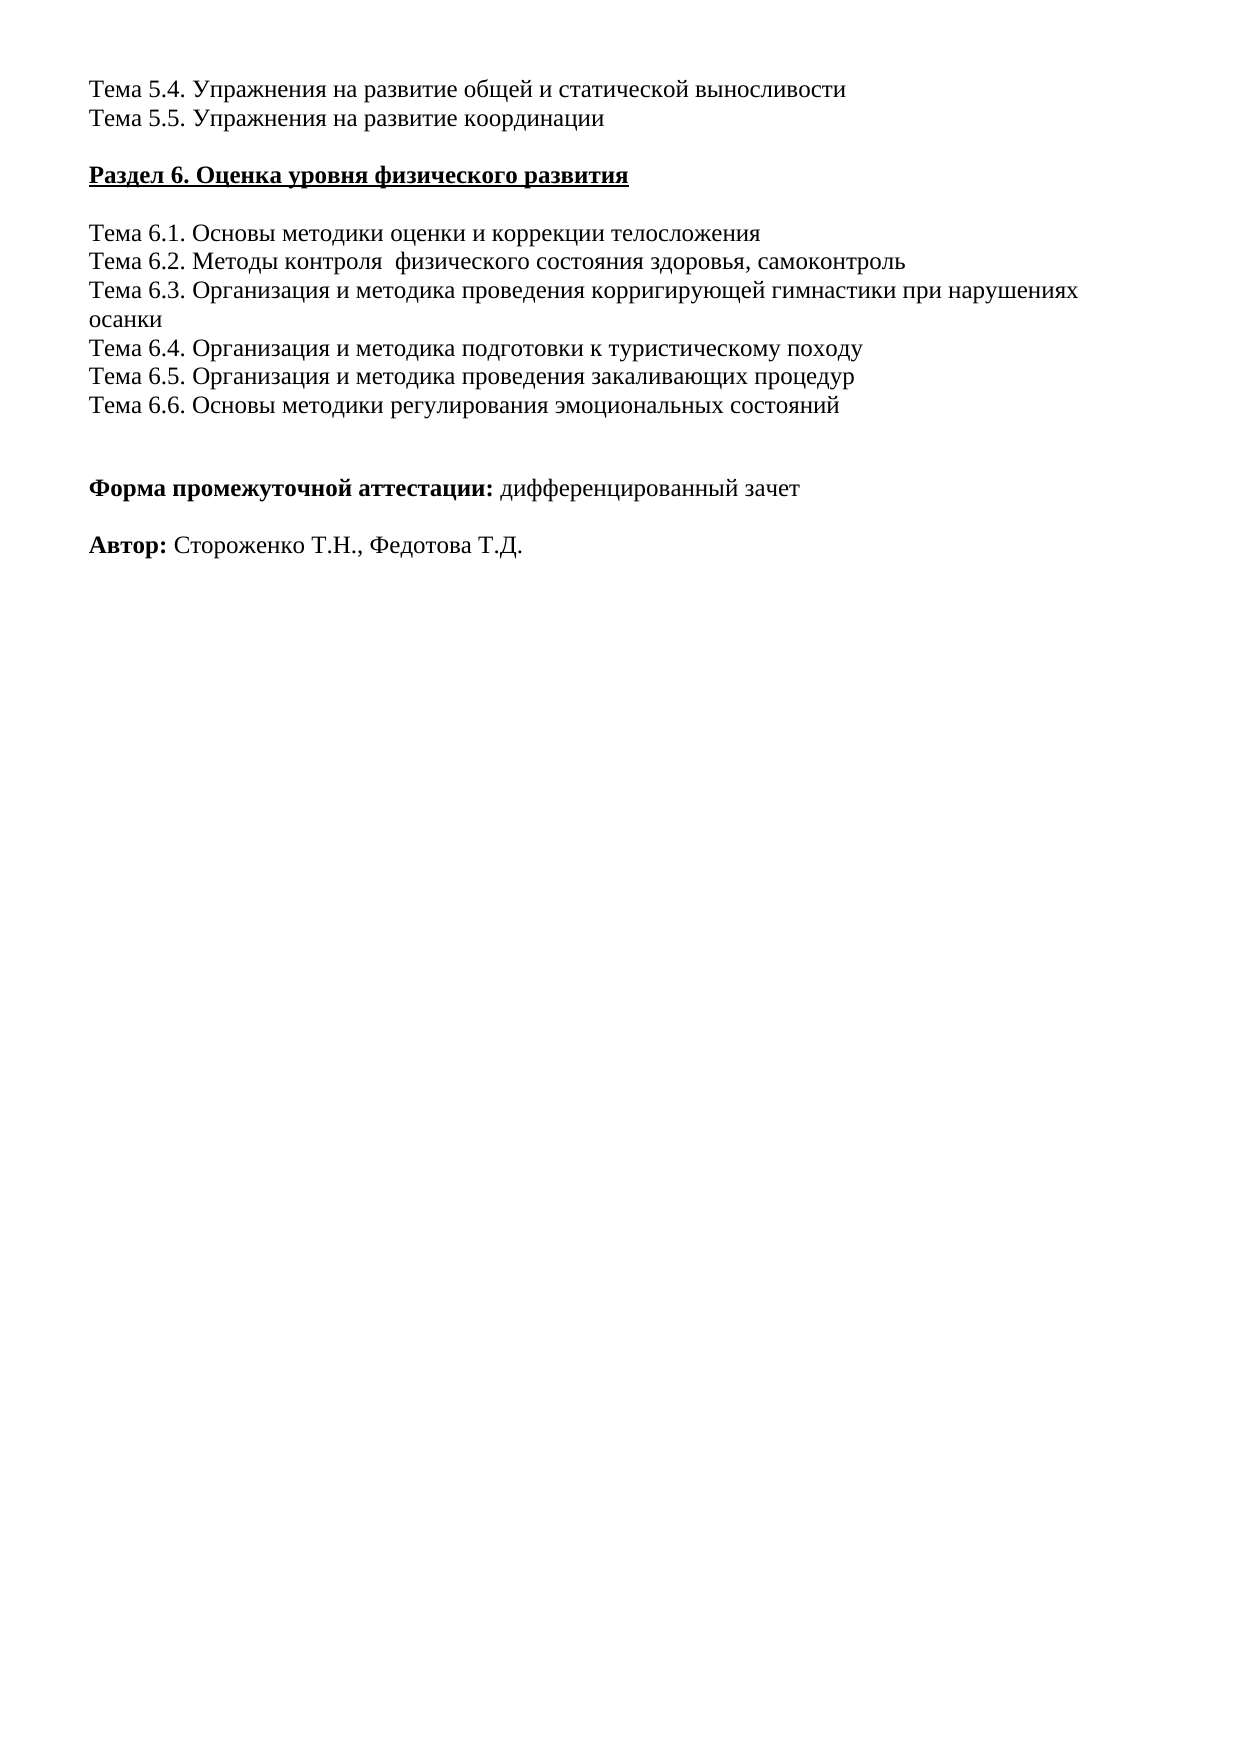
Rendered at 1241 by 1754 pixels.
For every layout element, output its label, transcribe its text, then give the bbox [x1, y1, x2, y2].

text Тема 5.4. Упражнения на развитие общей и статической выносливости [89, 74, 1152, 103]
text Тема 6.6. Основы методики регулирования эмоциональных состояний [89, 390, 1152, 419]
text Тема 6.3. Организация и методика проведения корригирующей гимнастики при нарушениях осанки [89, 275, 1152, 333]
text Тема 6.2. Методы контроля физического состояния здоровья, самоконтроль [89, 246, 1152, 275]
text Тема 6.1. Основы методики оценки и коррекции телосложения [89, 218, 1152, 246]
text Форма промежуточной аттестации: дифференцированный зачет [89, 473, 1152, 501]
text Тема 6.4. Организация и методика подготовки к туристическому походу [89, 333, 1152, 361]
text Автор: Стороженко Т.Н., Федотова Т.Д. [89, 530, 1152, 559]
text Тема 5.5. Упражнения на развитие координации [89, 103, 1152, 131]
text Тема 6.5. Организация и методика проведения закаливающих процедур [89, 361, 1152, 390]
text Раздел 6. Оценка уровня физического развития [89, 160, 1152, 189]
